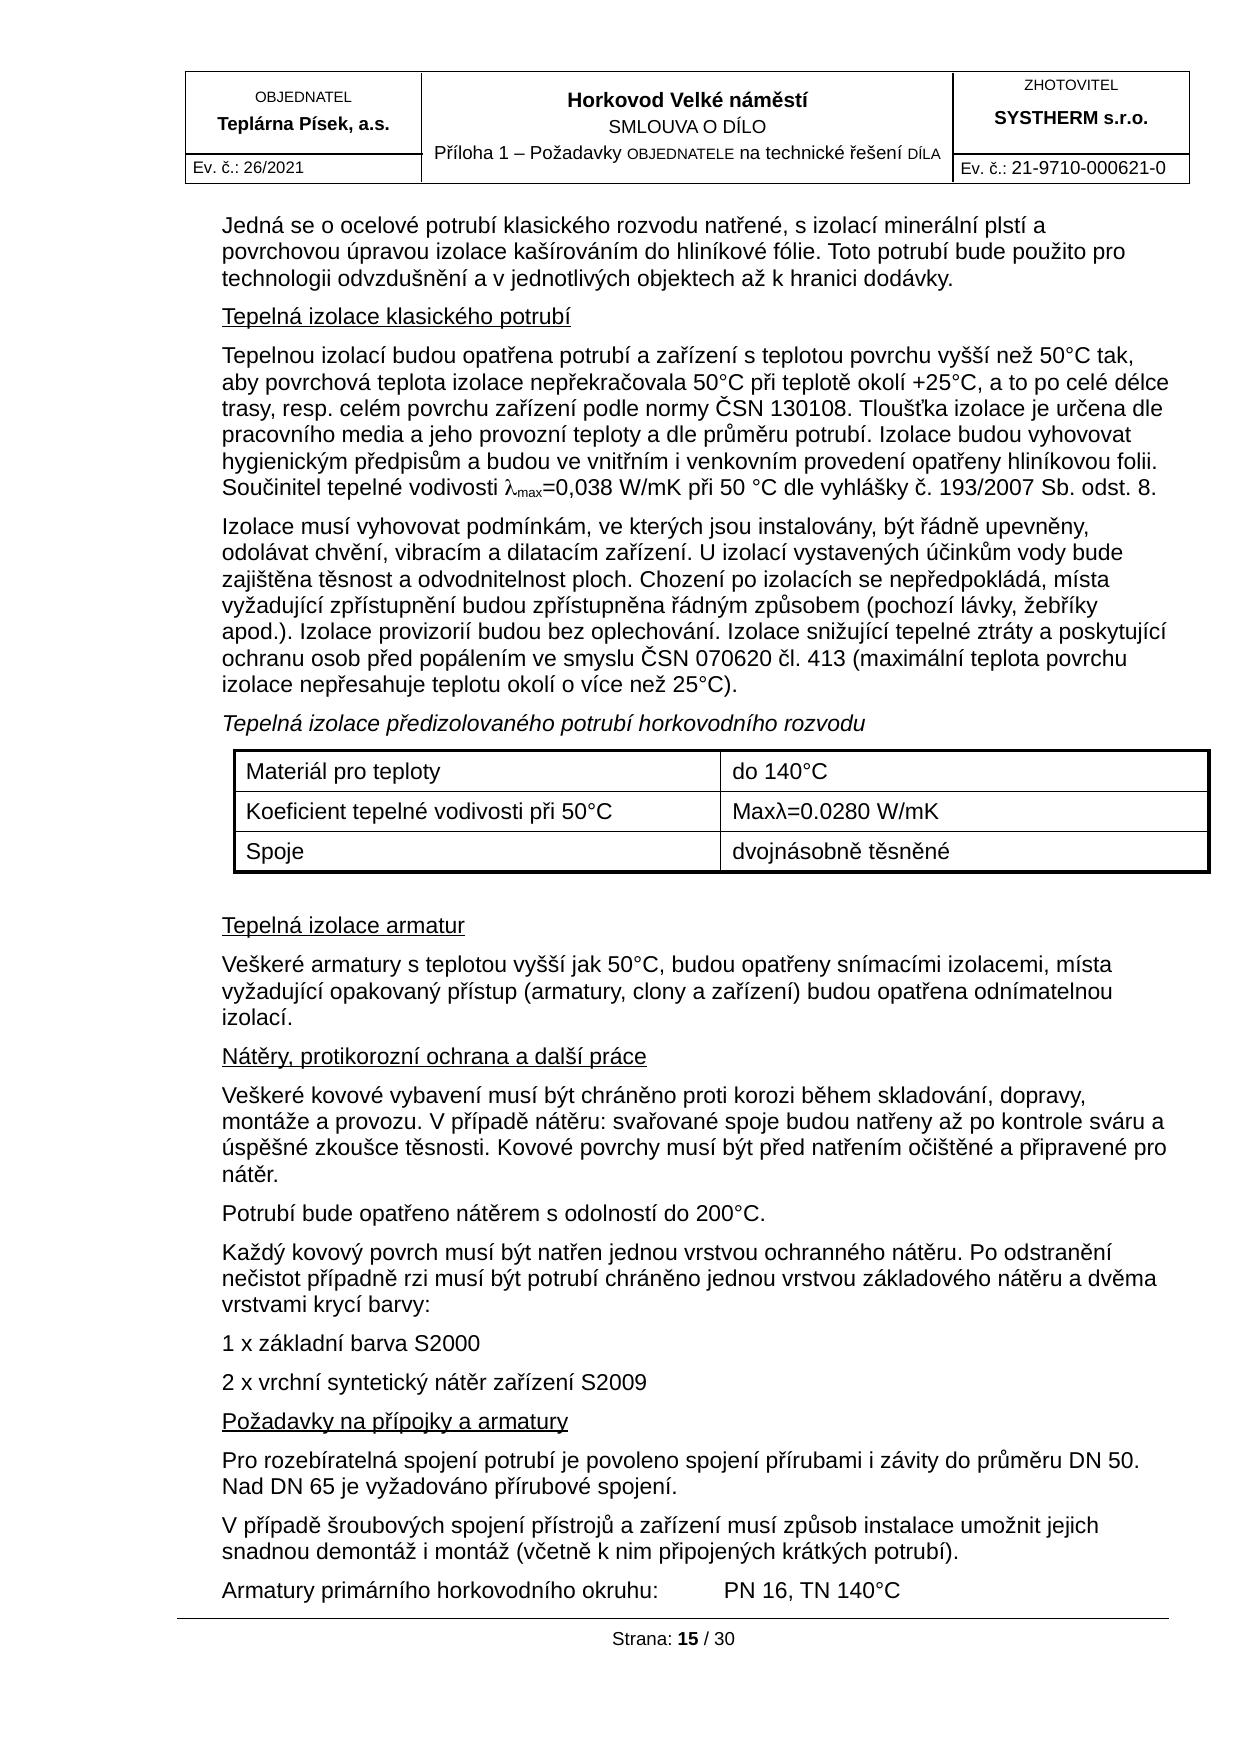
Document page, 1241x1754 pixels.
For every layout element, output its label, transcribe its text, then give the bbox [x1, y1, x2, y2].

text Izolace musí vyhovovat podmínkám, ve kterých jsou instalovány, být řádně upevněny, odolávat chvění, vibracím a dilatacím zařízení. U izolací vystavených účinkům vody bude zajištěna těsnost a odvodnitelnost ploch. Chození po izolacích se nepředpokládá, místa vyžadující zpřístupnění budou zpřístupněna řádným způsobem (pochozí lávky, žebříky apod.). Izolace provizorií budou bez oplechování. Izolace snižující tepelné ztráty a poskytující ochranu osob před popálením ve smyslu ČSN 070620 čl. 413 (maximální teplota povrchu izolace nepřesahuje teplotu okolí o více než 25°C). [222, 513, 1169, 697]
text Tepelnou izolací budou opatřena potrubí a zařízení s teplotou povrchu vyšší než 50°C tak, aby povrchová teplota izolace nepřekračovala 50°C při teplotě okolí +25°C, a to po celé délce trasy, resp. celém povrchu zařízení podle normy ČSN 130108. Tloušťka izolace je určena dle pracovního media a jeho provozní teploty a dle průměru potrubí. Izolace budou vyhovovat hygienickým předpisům a budou ve vnitřním i venkovním provedení opatřeny hliníkovou folii. Součinitel tepelné vodivosti max=0,038 W/mK při 50 °C dle vyhlášky č. 193/2007 Sb. odst. 8. [222, 342, 1169, 500]
table_header Materiál pro teploty [236, 752, 720, 791]
text 2 x vrchní syntetický nátěr zařízení S2009 [222, 1369, 1169, 1395]
text Tepelná izolace armatur [222, 912, 1169, 939]
text V případě šroubových spojení přístrojů a zařízení musí způsob instalace umožnit jejich snadnou demontáž i montáž (včetně k nim připojených krátkých potrubí). [222, 1512, 1169, 1564]
table_header do 140°C [721, 752, 1207, 791]
text 1 x základní barva S2000 [222, 1330, 1169, 1356]
table_cell dvojnásobně těsněné [721, 832, 1207, 870]
text Každý kovový povrch musí být natřen jednou vrstvou ochranného nátěru. Po odstranění nečistot případně rzi musí být potrubí chráněno jednou vrstvou základového nátěru a dvěma vrstvami krycí barvy: [222, 1238, 1169, 1317]
text Pro rozebíratelná spojení potrubí je povoleno spojení přírubami i závity do průměru DN 50. Nad DN 65 je vyžadováno přírubové spojení. [222, 1447, 1169, 1499]
text Veškeré kovové vybavení musí být chráněno proti korozi během skladování, dopravy, montáže a provozu. V případě nátěru: svařované spoje budou natřeny až po kontrole sváru a úspěšné zkoušce těsnosti. Kovové povrchy musí být před natřením očištěné a připravené pro nátěr. [222, 1082, 1169, 1187]
text Armatury primárního horkovodního okruhu: PN 16, TN 140°C [222, 1577, 1169, 1603]
text Tepelná izolace klasického potrubí [222, 303, 1169, 330]
text Požadavky na přípojky a armatury [222, 1408, 1169, 1434]
table_cell Spoje [236, 832, 720, 870]
text Potrubí bude opatřeno nátěrem s odolností do 200°C. [222, 1199, 1169, 1226]
table_cell Koeficient tepelné vodivosti při 50°C [236, 792, 720, 831]
table_cell Maxλ=0.0280 W/mK [721, 792, 1207, 831]
text Tepelná izolace předizolovaného potrubí horkovodního rozvodu [222, 710, 1169, 736]
text Jedná se o ocelové potrubí klasického rozvodu natřené, s izolací minerální plstí a povrchovou úpravou izolace kašírováním do hliníkové fólie. Toto potrubí bude použito pro technologii odvzdušnění a v jednotlivých objektech až k hranici dodávky. [222, 212, 1169, 291]
text Veškeré armatury s teplotou vyšší jak 50°C, budou opatřeny snímacími izolacemi, místa vyžadující opakovaný přístup (armatury, clony a zařízení) budou opatřena odnímatelnou izolací. [222, 951, 1169, 1030]
text Nátěry, protikorozní ochrana a další práce [222, 1043, 1169, 1069]
